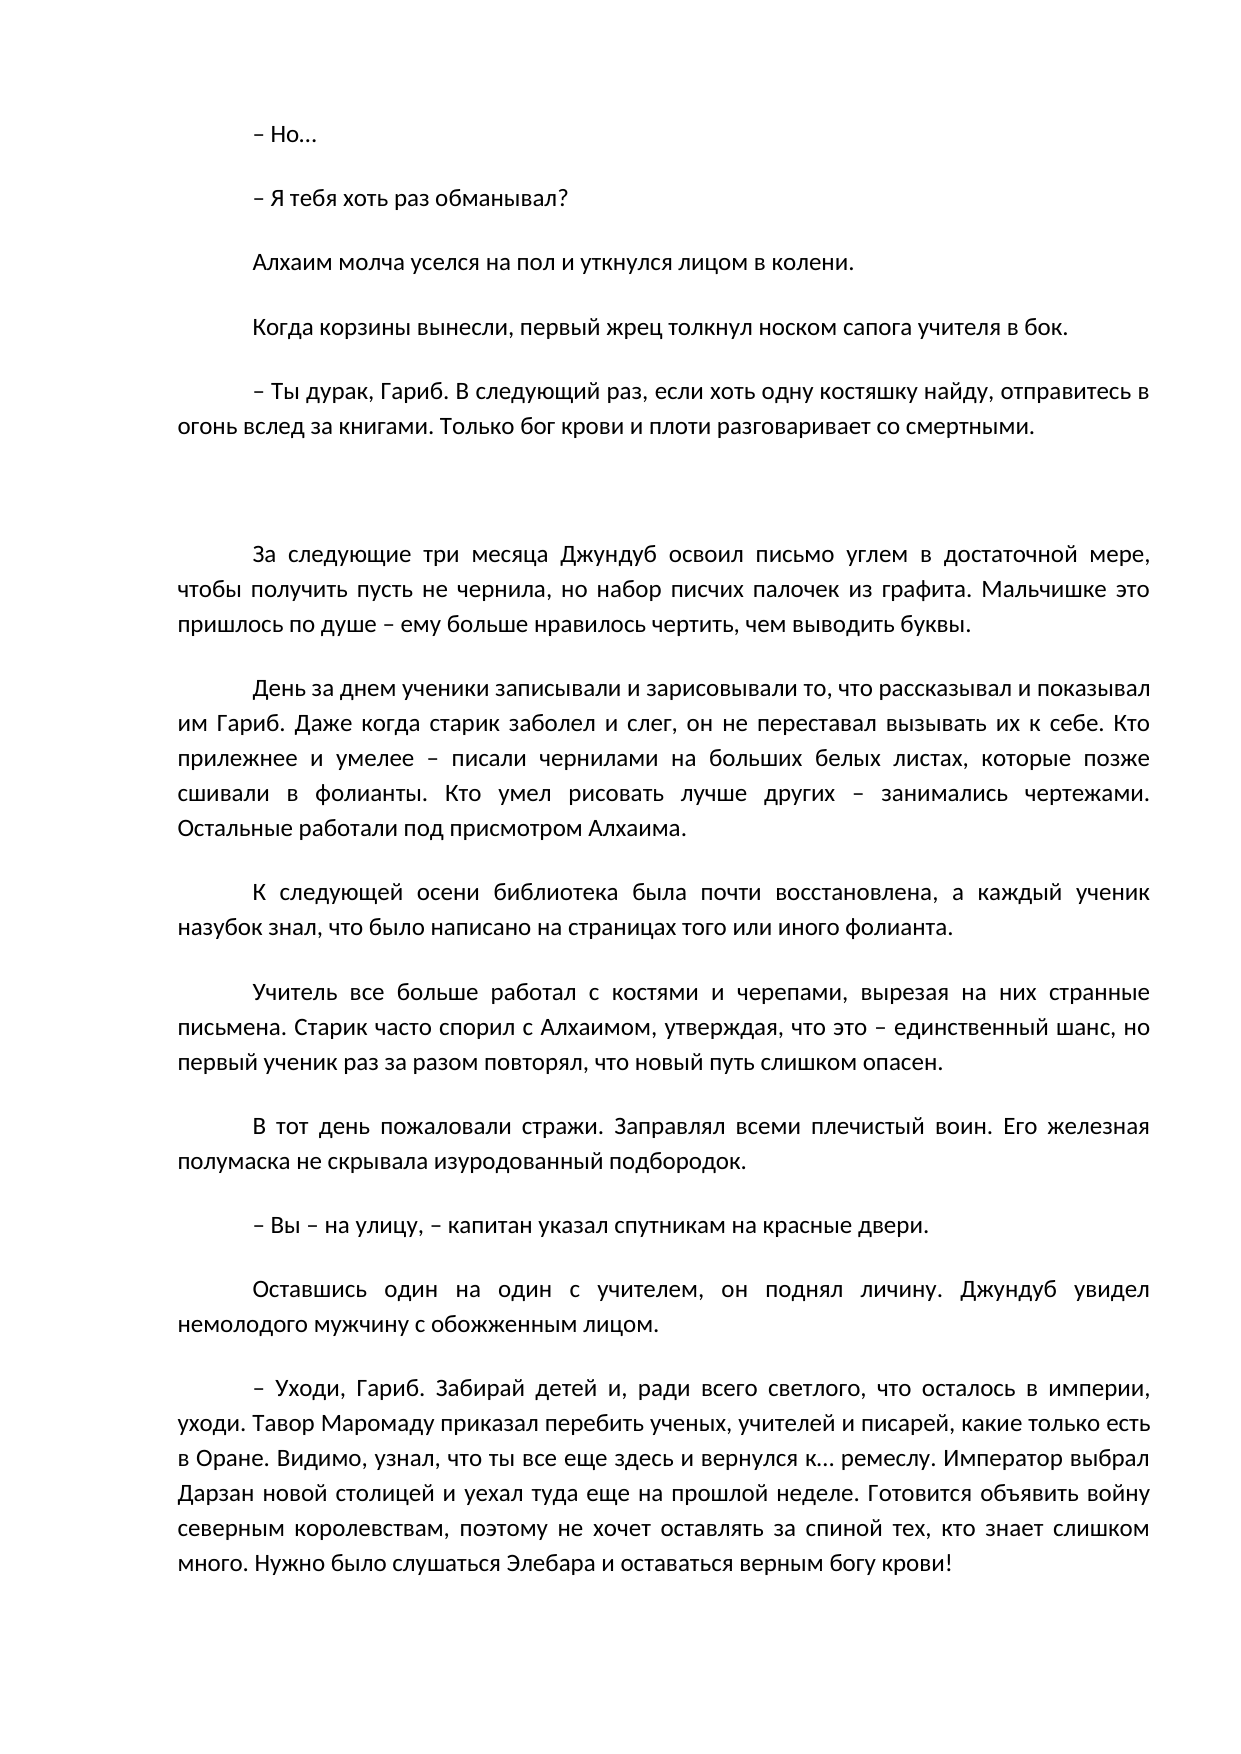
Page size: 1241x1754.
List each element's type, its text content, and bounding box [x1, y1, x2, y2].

text К следующей осени библиотека была почти восстановлена, а каждый ученик назубок знал, что было написано на страницах того или иного фолианта. [177, 876, 1152, 942]
text – Ты дурак, Гариб. В следующий раз, если хоть одну костяшку найду, отправитесь в огонь вслед за книгами. Только бог крови и плоти разговаривает со смертными. [177, 375, 1152, 440]
text В тот день пожаловали стражи. Заправлял всеми плечистый воин. Его железная полумаска не скрывала изуродованный подбородок. [177, 1110, 1152, 1175]
text – Вы – на улицу, – капитан указал спутникам на красные двери. [177, 1209, 1152, 1239]
text Когда корзины вынесли, первый жрец толкнул носком сапога учителя в бок. [177, 311, 1152, 341]
text Учитель все больше работал с костями и черепами, вырезая на них странные письмена. Старик часто спорил с Алхаимом, утверждая, что это – единственный шанс, но первый ученик раз за разом повторял, что новый путь слишком опасен. [177, 976, 1152, 1076]
text День за днем ученики записывали и зарисовывали то, что рассказывал и показывал им Гариб. Даже когда старик заболел и слег, он не переставал вызывать их к себе. Кто прилежнее и умелее – писали чернилами на больших белых листах, которые позже сшивали в фолианты. Кто умел рисовать лучше других – занимались чертежами. Остальные работали под присмотром Алхаима. [177, 672, 1152, 843]
text Оставшись один на один с учителем, он поднял личину. Джундуб увидел немолодого мужчину с обожженным лицом. [177, 1273, 1152, 1339]
text – Уходи, Гариб. Забирай детей и, ради всего светлого, что осталось в империи, уходи. Тавор Маромаду приказал перебить ученых, учителей и писарей, какие только есть в Оране. Видимо, узнал, что ты все еще здесь и вернулся к… ремеслу. Император выбрал Дарзан новой столицей и уехал туда еще на прошлой неделе. Готовится объявить войну северным королевствам, поэтому не хочет оставлять за спиной тех, кто знает слишком много. Нужно было слушаться Элебара и оставаться верным богу крови! [177, 1372, 1152, 1578]
text Алхаим молча уселся на пол и уткнулся лицом в колени. [177, 246, 1152, 277]
text – Но… [177, 118, 1152, 149]
text За следующие три месяца Джундуб освоил письмо углем в достаточной мере, чтобы получить пусть не чернила, но набор писчих палочек из графита. Мальчишке это пришлось по душе – ему больше нравилось чертить, чем выводить буквы. [177, 538, 1152, 639]
text – Я тебя хоть раз обманывал? [177, 182, 1152, 213]
